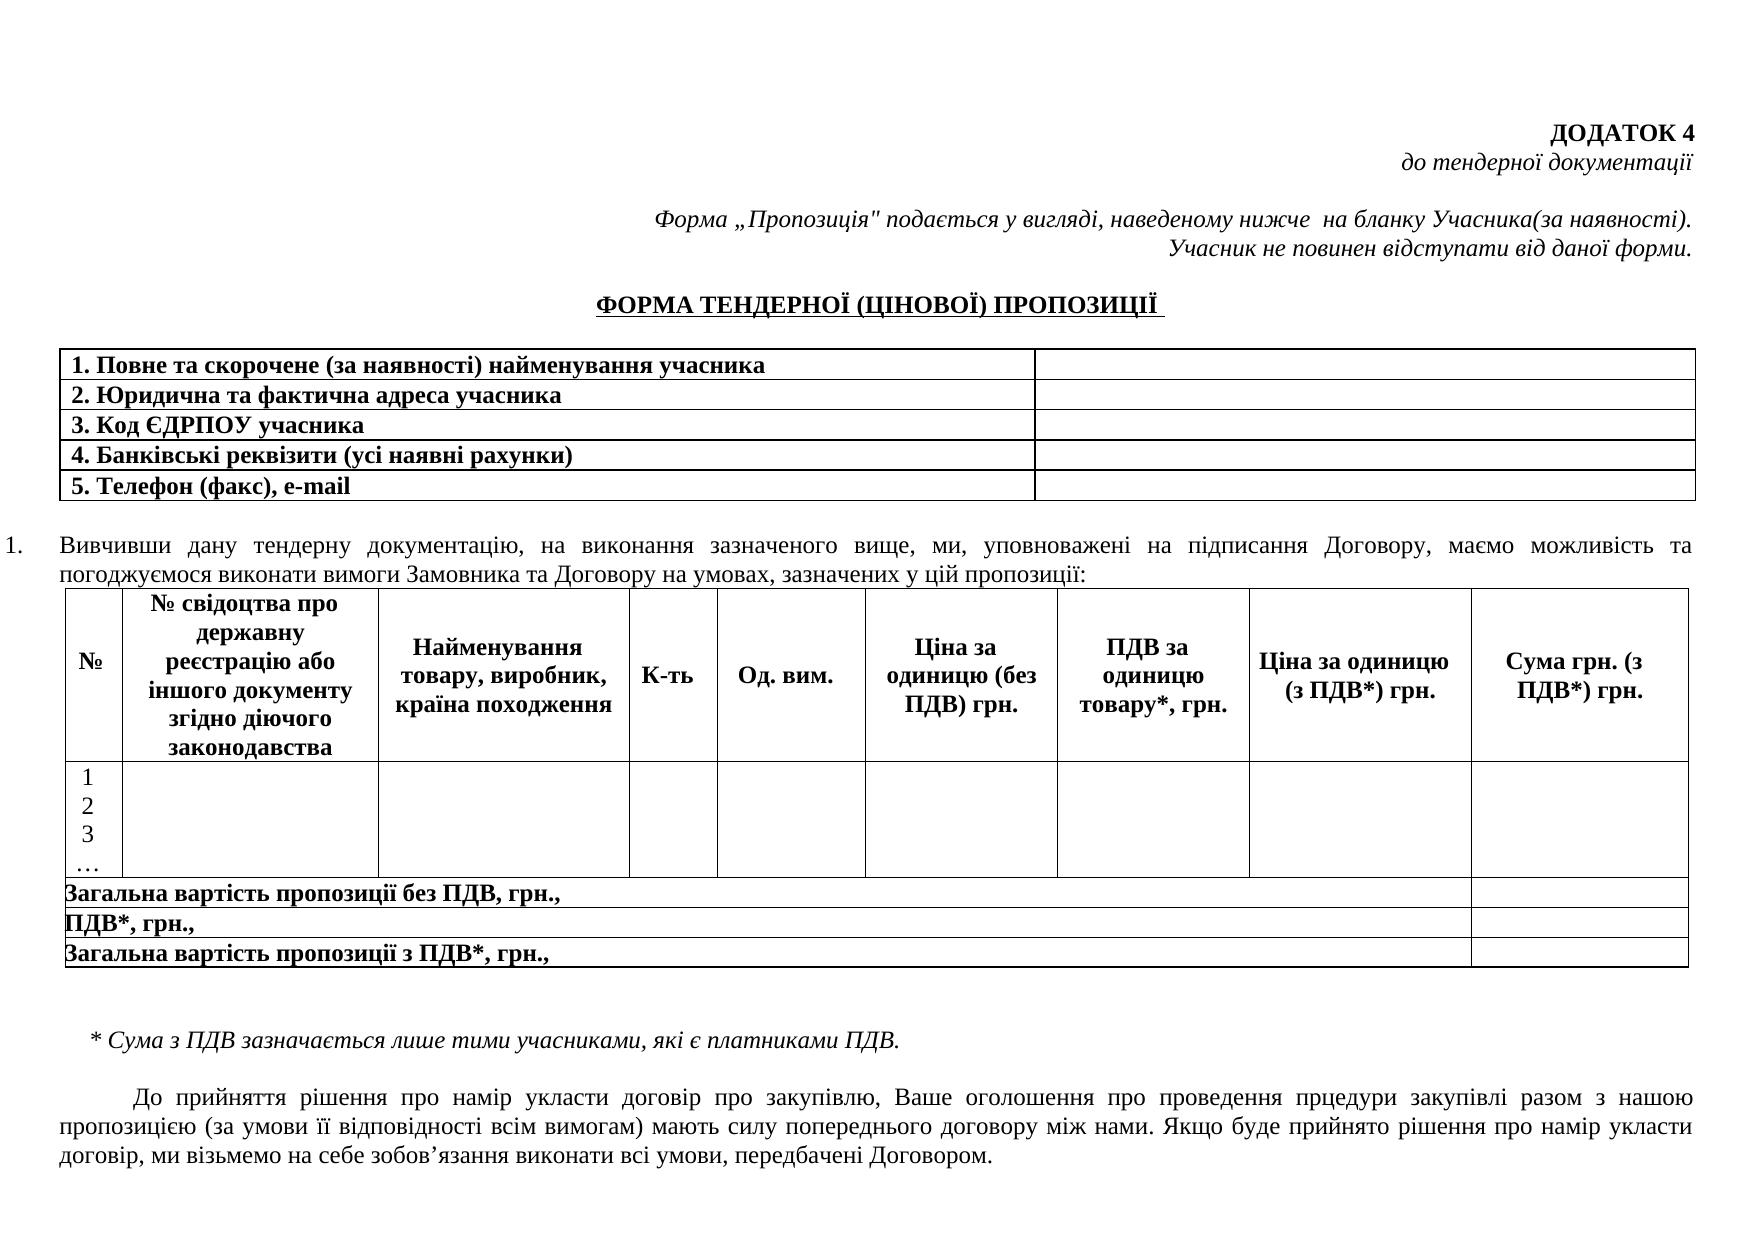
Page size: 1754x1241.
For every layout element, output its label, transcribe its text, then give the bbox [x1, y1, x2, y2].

table_header 1. Повне та скорочене (за наявності) найменування учасника [61, 350, 1034, 378]
list Вивчивши дану тендерну документацію, на виконання зазначеного вище, ми, уповноважені на підписання Договору, маємо можливість та погоджуємося виконати вимоги Замовника та Договору на умовах, зазначених у цій пропозиції: [4, 530, 1695, 587]
table_header Од. вим. [718, 589, 865, 761]
table_cell [718, 762, 865, 877]
text Учасник не повинен відступати від даної форми. [59, 233, 1695, 262]
table_cell [1036, 380, 1695, 409]
table_cell [1472, 762, 1688, 877]
table_header № [66, 589, 122, 761]
table_header К-ть [630, 589, 717, 761]
text ФОРМА ТЕНДЕРНОЇ (ЦІНОВОЇ) ПРОПОЗИЦІЇ [59, 291, 1695, 319]
table_header Найменування товару, виробник, країна походження [379, 589, 629, 761]
table_cell [866, 762, 1057, 877]
text до тендерної документації [649, 147, 1695, 176]
table_header Ціна за одиницю (без ПДВ) грн. [866, 589, 1057, 761]
table_cell [1058, 762, 1249, 877]
table_cell [1036, 410, 1695, 439]
table_header Ціна за одиницю (з ПДВ*) грн. [1250, 589, 1471, 761]
table_header № свідоцтва про державну реєстрацію або іншого документу згідно діючого законодавства [123, 589, 378, 761]
table_cell [630, 762, 717, 877]
text * Cума з ПДВ зазначається лише тими учасниками, які є платниками ПДВ. [59, 1025, 1695, 1054]
table_cell Загальна вартість пропозиції з ПДВ*, грн., [66, 938, 1471, 966]
table_cell 3. Код ЄДРПОУ учасника [61, 410, 1034, 439]
table_cell [1472, 878, 1688, 907]
table_cell 4. Банківські реквізити (усі наявні рахунки) [61, 441, 1034, 469]
table_cell [1036, 471, 1695, 500]
table_cell Загальна вартість пропозиції без ПДВ, грн., [66, 878, 1471, 907]
table_cell [1036, 441, 1695, 469]
table_cell ПДВ*, грн., [66, 908, 1471, 937]
table_cell 5. Телефон (факс), е-mail [61, 471, 1034, 500]
text Форма „Пропозиція" подається у вигляді, наведеному нижче на бланку Учасника(за наявності). [59, 204, 1695, 233]
table_cell [1472, 938, 1688, 966]
table_cell 1 2 3 … [66, 762, 122, 877]
table_cell 2. Юридична та фактична адреса учасника [61, 380, 1034, 409]
table_cell [379, 762, 629, 877]
table_cell [1472, 908, 1688, 937]
table_cell [1250, 762, 1471, 877]
table_cell [123, 762, 378, 877]
table_header Сума грн. (з ПДВ*) грн. [1472, 589, 1688, 761]
text До прийняття рішення про намір укласти договір про закупівлю, Ваше оголошення про проведення прцедури закупівлі разом з нашою пропозицією (за умови її відповідності всім вимогам) мають силу попереднього договору між нами. Якщо буде прийнято рішення про намір укласти договір, ми візьмемо на себе зобов’язання виконати всі умови, передбачені Договором. [59, 1082, 1695, 1169]
text ДОДАТОК 4 [649, 118, 1695, 147]
table_header [1036, 350, 1695, 378]
table_header ПДВ за одиницю товару*, грн. [1058, 589, 1249, 761]
